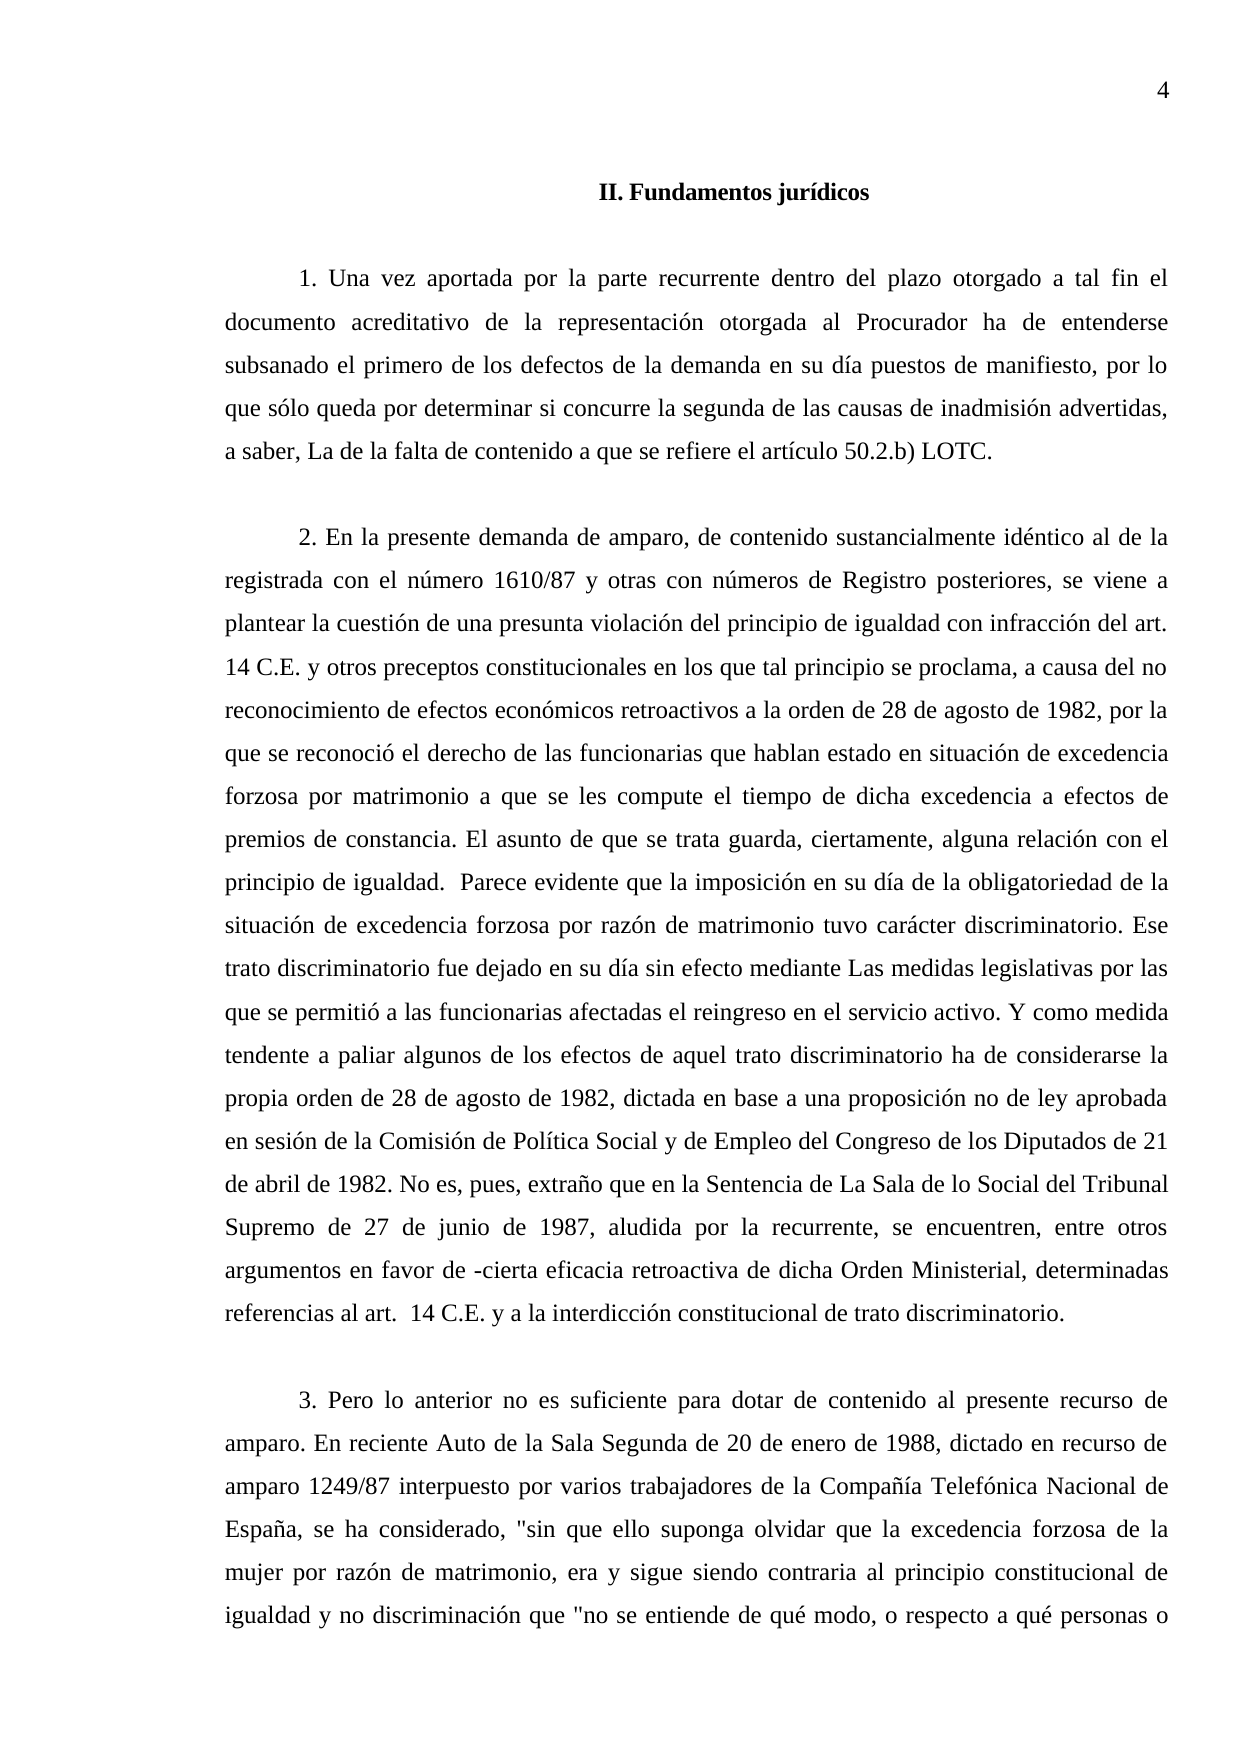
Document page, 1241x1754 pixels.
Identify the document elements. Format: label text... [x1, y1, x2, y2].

text 1. Una vez aportada por la parte recurrente dentro del plazo otorgado a tal fin el documento acreditativo de la representación otorgada al Procurador ha de entenderse subsanado el primero de los defectos de la demanda en su día puestos de manifiesto, por lo que sólo queda por determinar si concurre la segunda de las causas de inadmisión advertidas, a saber, La de la falta de contenido a que se refiere el artículo 50.2.b) LOTC. [224, 263, 1169, 465]
subtitle II. Fundamentos jurídicos [224, 177, 1169, 206]
text 2. En la presente demanda de amparo, de contenido sustancialmente idéntico al de la registrada con el número 1610/87 y otras con números de Registro posteriores, se viene a plantear la cuestión de una presunta violación del principio de igualdad con infracción del art. 14 C.E. y otros preceptos constitucionales en los que tal principio se proclama, a causa del no reconocimiento de efectos económicos retroactivos a la orden de 28 de agosto de 1982, por la que se reconoció el derecho de las funcionarias que hablan estado en situación de excedencia forzosa por matrimonio a que se les compute el tiempo de dicha excedencia a efectos de premios de constancia. El asunto de que se trata guarda, ciertamente, alguna relación con el principio de igualdad. Parece evidente que la imposición en su día de la obligatoriedad de la situación de excedencia forzosa por razón de matrimonio tuvo carácter discriminatorio. Ese trato discriminatorio fue dejado en su día sin efecto mediante Las medidas legislativas por las que se permitió a las funcionarias afectadas el reingreso en el servicio activo. Y como medida tendente a paliar algunos de los efectos de aquel trato discriminatorio ha de considerarse la propia orden de 28 de agosto de 1982, dictada en base a una proposición no de ley aprobada en sesión de la Comisión de Política Social y de Empleo del Congreso de los Diputados de 21 de abril de 1982. No es, pues, extraño que en la Sentencia de La Sala de lo Social del Tribunal Supremo de 27 de junio de 1987, aludida por la recurrente, se encuentren, entre otros argumentos en favor de -cierta eficacia retroactiva de dicha Orden Ministerial, determinadas referencias al art. 14 C.E. y a la interdicción constitucional de trato discriminatorio. [224, 522, 1169, 1327]
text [224, 1385, 1169, 1629]
